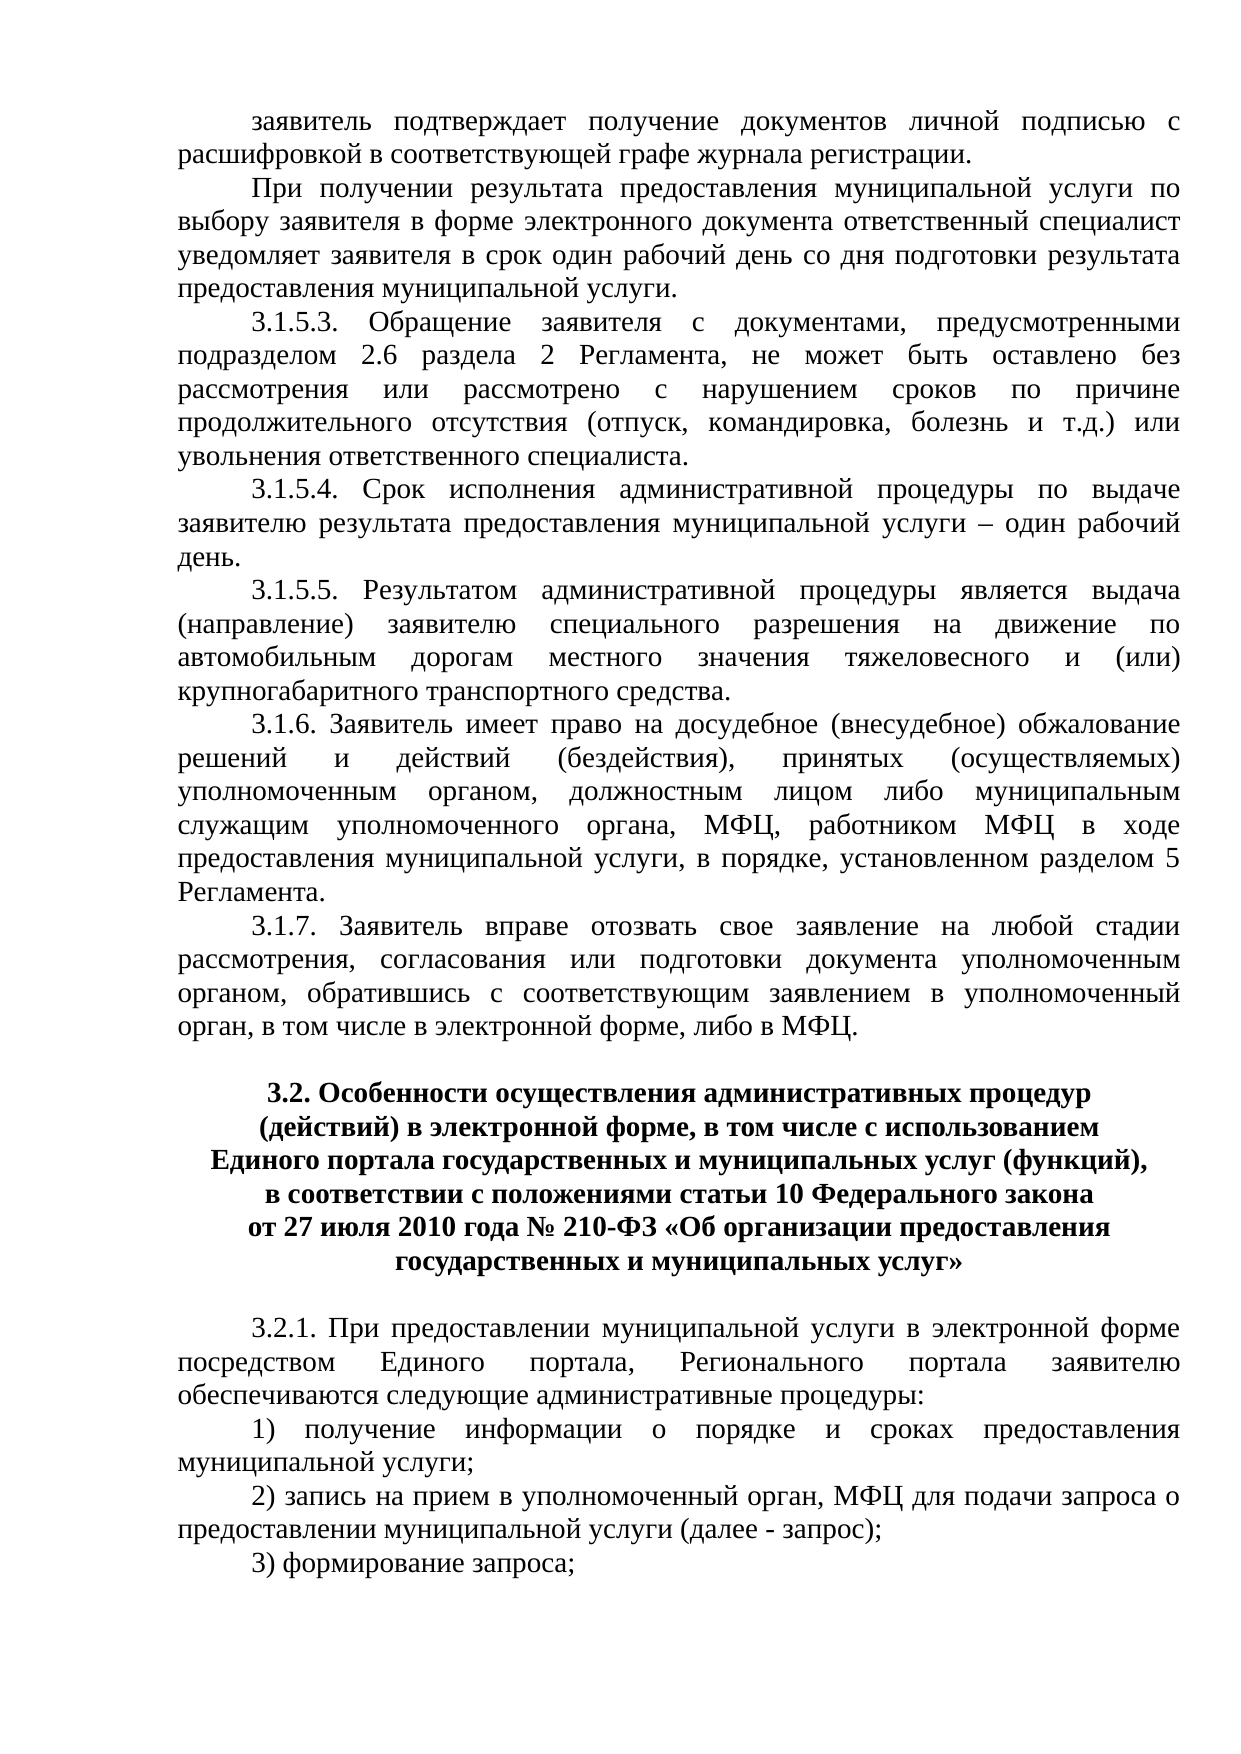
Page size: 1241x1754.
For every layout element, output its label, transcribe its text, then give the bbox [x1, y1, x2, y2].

text 3.1.5.5. Результатом административной процедуры является выдача (направление) заявителю специального разрешения на движение по автомобильным дорогам местного значения тяжеловесного и (или) крупногабаритного транспортного средства. [177, 572, 1181, 706]
text 3.1.6. Заявитель имеет право на досудебное (внесудебное) обжалование решений и действий (бездействия), принятых (осуществляемых) уполномоченным органом, должностным лицом либо муниципальным служащим уполномоченного органа, МФЦ, работником МФЦ в ходе предоставления муниципальной услуги, в порядке, установленном разделом 5 Регламента. [177, 706, 1181, 908]
text 2) запись на прием в уполномоченный орган, МФЦ для подачи запроса о предоставлении муниципальной услуги (далее - запрос); [177, 1478, 1181, 1545]
text 3) формирование запроса; [177, 1545, 1181, 1578]
text от 27 июля 2010 года № 210-ФЗ «Об организации предоставления государственных и муниципальных услуг» [177, 1209, 1181, 1277]
text 1) получение информации о порядке и сроках предоставления муниципальной услуги; [177, 1411, 1181, 1478]
text 3.2.1. При предоставлении муниципальной услуги в электронной форме посредством Единого портала, Регионального портала заявителю обеспечиваются следующие административные процедуры: [177, 1310, 1181, 1411]
text Единого портала государственных и муниципальных услуг (функций), [177, 1142, 1181, 1176]
text При получении результата предоставления муниципальной услуги по выбору заявителя в форме электронного документа ответственный специалист уведомляет заявителя в срок один рабочий день со дня подготовки результата предоставления муниципальной услуги. [177, 170, 1181, 304]
text заявитель подтверждает получение документов личной подписью с расшифровкой в соответствующей графе журнала регистрации. [177, 103, 1181, 170]
text в соответствии с положениями статьи 10 Федерального закона [177, 1176, 1181, 1209]
text 3.2. Особенности осуществления административных процедур [177, 1075, 1181, 1109]
text (действий) в электронной форме, в том числе с использованием [177, 1109, 1181, 1142]
text 3.1.5.3. Обращение заявителя с документами, предусмотренными подразделом 2.6 раздела 2 Регламента, не может быть оставлено без рассмотрения или рассмотрено с нарушением сроков по причине продолжительного отсутствия (отпуск, командировка, болезнь и т.д.) или увольнения ответственного специалиста. [177, 304, 1181, 472]
text 3.1.7. Заявитель вправе отозвать свое заявление на любой стадии рассмотрения, согласования или подготовки документа уполномоченным органом, обратившись с соответствующим заявлением в уполномоченный орган, в том числе в электронной форме, либо в МФЦ. [177, 908, 1181, 1042]
text 3.1.5.4. Срок исполнения административной процедуры по выдаче заявителю результата предоставления муниципальной услуги – один рабочий день. [177, 472, 1181, 572]
